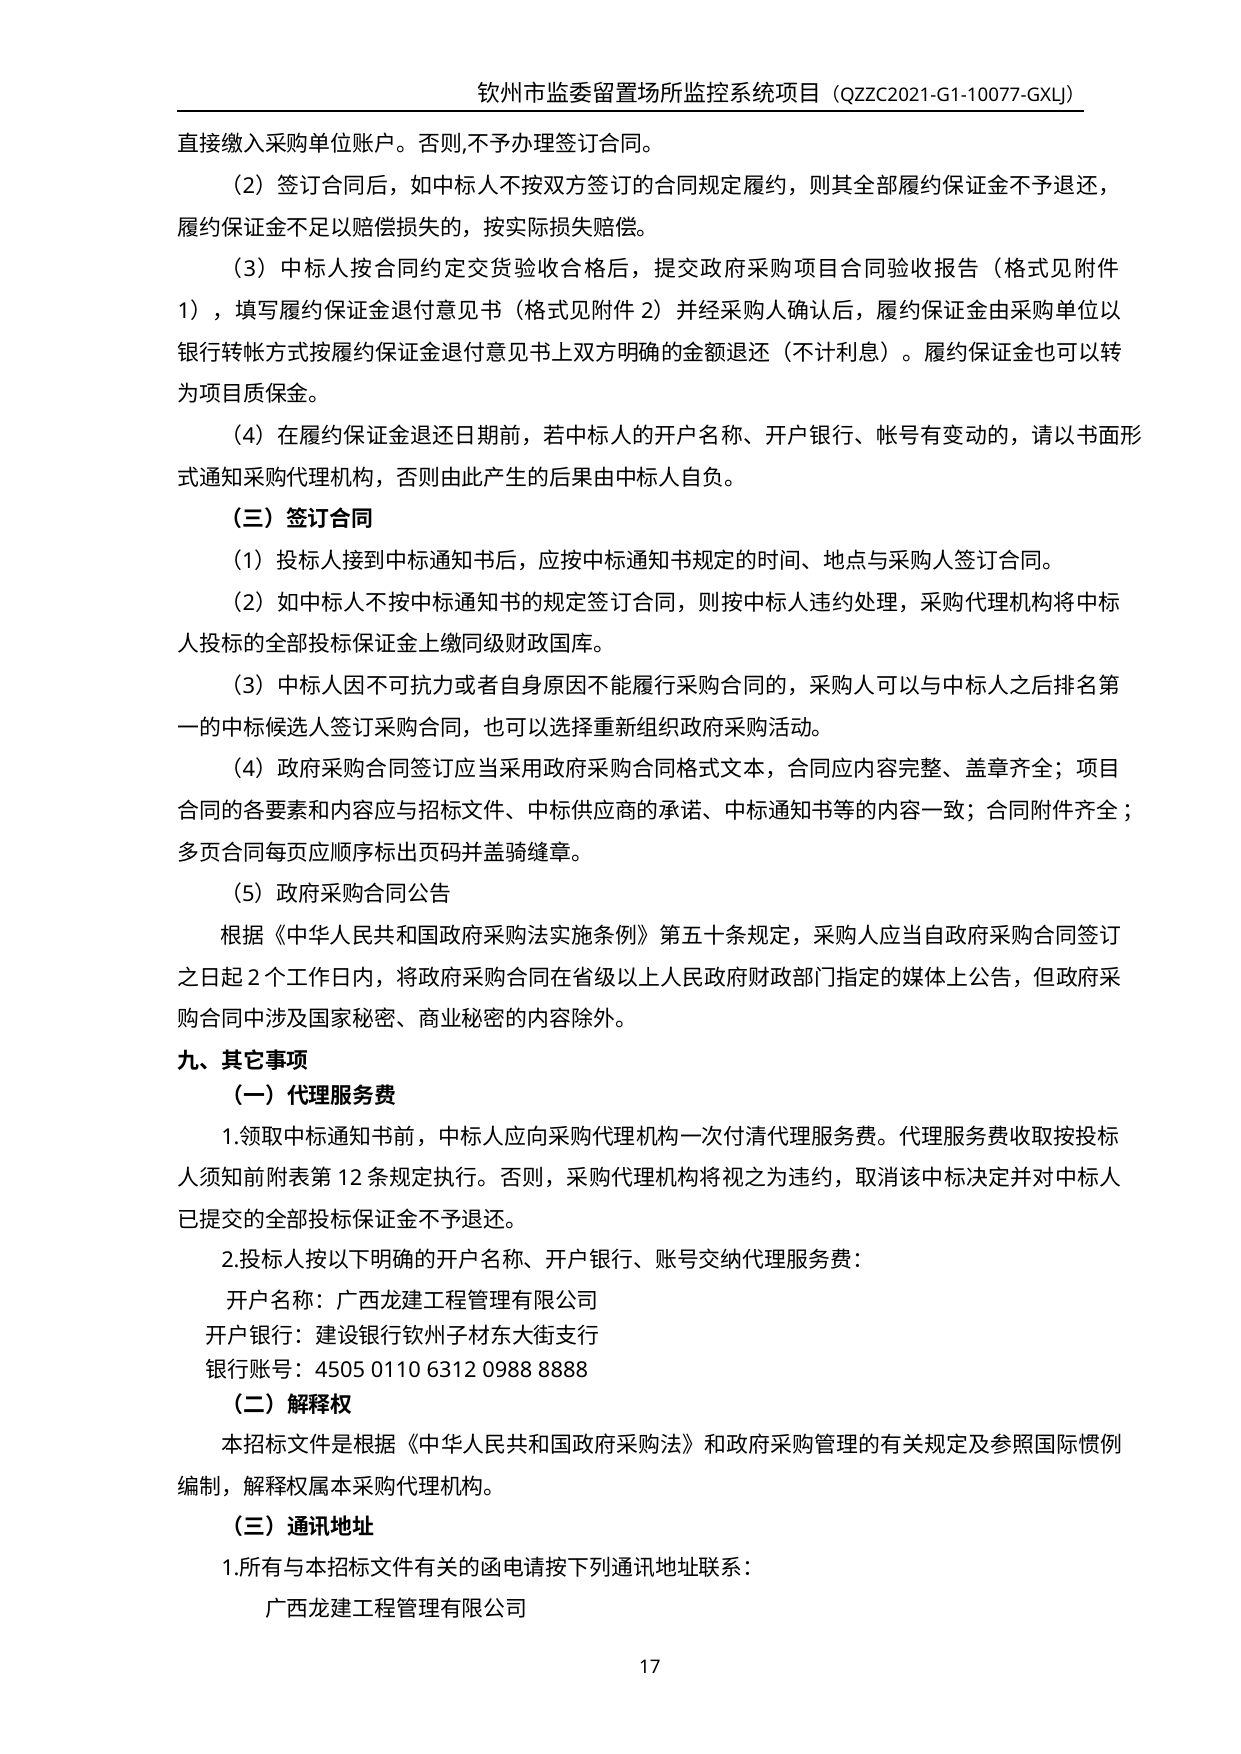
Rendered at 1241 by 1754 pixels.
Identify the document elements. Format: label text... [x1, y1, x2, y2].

text （3）中标人因不可抗力或者自身原因不能履行采购合同的，采购人可以与中标人之后排名第一的中标候选人签订采购合同，也可以选择重新组织政府采购活动。 [177, 660, 1122, 743]
text 开户名称：广西龙建工程管理有限公司 [177, 1282, 1122, 1316]
text 本招标文件是根据《中华人民共和国政府采购法》和政府采购管理的有关规定及参照国际惯例编制，解释权属本采购代理机构。 [177, 1426, 1122, 1502]
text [177, 118, 1122, 160]
text 开户银行：建设银行钦州子材东大街支行 [177, 1316, 1122, 1351]
text （4）在履约保证金退还日期前，若中标人的开户名称、开户银行、帐号有变动的，请以书面形式通知采购代理机构，否则由此产生的后果由中标人自负。 [177, 410, 1145, 493]
text 1.所有与本招标文件有关的函电请按下列通讯地址联系： [177, 1549, 1122, 1583]
text （2）如中标人不按中标通知书的规定签订合同，则按中标人违约处理，采购代理机构将中标人投标的全部投标保证金上缴同级财政国库。 [177, 577, 1122, 660]
text 九、其它事项 [177, 1035, 1122, 1077]
text （5）政府采购合同公告 [177, 868, 1122, 910]
text 广西龙建工程管理有限公司 [177, 1589, 1122, 1624]
text （1）投标人接到中标通知书后，应按中标通知书规定的时间、地点与采购人签订合同。 [177, 535, 1122, 577]
text （2）签订合同后，如中标人不按双方签订的合同规定履约，则其全部履约保证金不予退还，履约保证金不足以赔偿损失的，按实际损失赔偿。 [177, 160, 1122, 243]
text （二）解释权 [177, 1385, 1122, 1420]
text 根据《中华人民共和国政府采购法实施条例》第五十条规定，采购人应当自政府采购合同签订之日起2个工作日内，将政府采购合同在省级以上人民政府财政部门指定的媒体上公告，但政府采购合同中涉及国家秘密、商业秘密的内容除外。 [177, 910, 1122, 1035]
text 1.领取中标通知书前，中标人应向采购代理机构一次付清代理服务费。代理服务费收取按投标人须知前附表第12条规定执行。否则，采购代理机构将视之为违约，取消该中标决定并对中标人已提交的全部投标保证金不予退还。 [177, 1117, 1122, 1235]
text 2.投标人按以下明确的开户名称、开户银行、账号交纳代理服务费： [177, 1241, 1122, 1275]
text （一）代理服务费 [177, 1077, 1122, 1111]
text （3）中标人按合同约定交货验收合格后，提交政府采购项目合同验收报告（格式见附件1），填写履约保证金退付意见书（格式见附件2）并经采购人确认后，履约保证金由采购单位以银行转帐方式按履约保证金退付意见书上双方明确的金额退还（不计利息）。履约保证金也可以转为项目质保金。 [177, 243, 1122, 410]
text 银行账号：4505 0110 6312 0988 8888 [177, 1351, 1122, 1385]
text （三）通讯地址 [177, 1508, 1122, 1542]
text （三）签订合同 [177, 493, 1122, 535]
text （4）政府采购合同签订应当采用政府采购合同格式文本，合同应内容完整、盖章齐全；项目合同的各要素和内容应与招标文件、中标供应商的承诺、中标通知书等的内容一致；合同附件齐全；多页合同每页应顺序标出页码并盖骑缝章。 [177, 743, 1122, 868]
